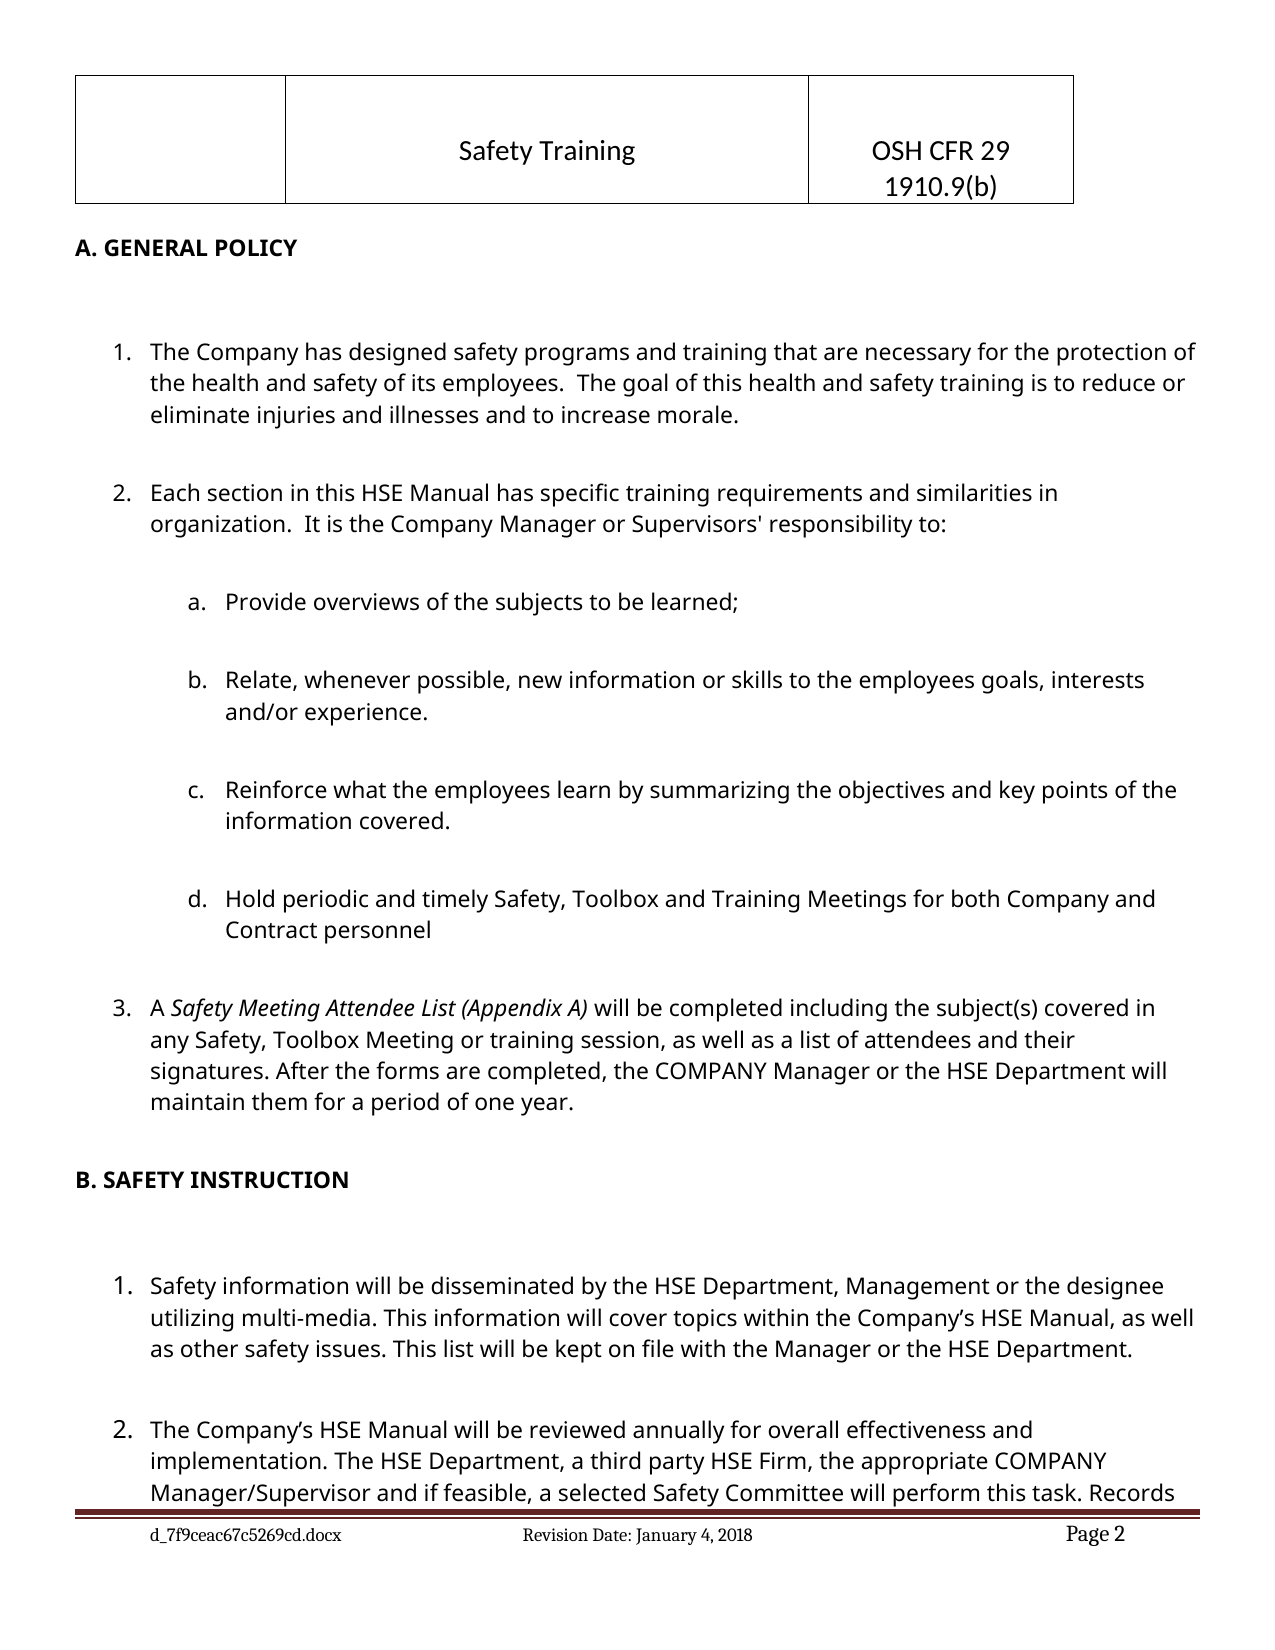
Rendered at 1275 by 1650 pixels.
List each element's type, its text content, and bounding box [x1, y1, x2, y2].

list Hold periodic and timely Safety, Toolbox and Training Meetings for both Company and Contract personnel [187, 883, 1200, 945]
list The Company has designed safety programs and training that are necessary for the protection of the health and safety of its employees. The goal of this health and safety training is to reduce or eliminate injuries and illnesses and to increase morale. [112, 336, 1200, 430]
list A Safety Meeting Attendee List (Appendix A) will be completed including the subject(s) covered in any Safety, Toolbox Meeting or training session, as well as a list of attendees and their signatures. After the forms are completed, the COMPANY Manager or the HSE Department will maintain them for a period of one year. [112, 992, 1200, 1117]
list Relate, whenever possible, new information or skills to the employees goals, interests and/or experience. [187, 664, 1200, 727]
list Safety information will be disseminated by the HSE Department, Management or the designee utilizing multi-media. This information will cover topics within the Company’s HSE Manual, as well as other safety issues. This list will be kept on file with the Manager or the HSE Department. [112, 1268, 1200, 1364]
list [112, 1411, 1200, 1508]
list Reinforce what the employees learn by summarizing the objectives and key points of the information covered. [187, 773, 1200, 836]
list Provide overviews of the subjects to be learned; [187, 586, 1200, 617]
text B. SAFETY INSTRUCTION [75, 1164, 1200, 1195]
text A. GENERAL POLICY [75, 232, 1200, 264]
list Each section in this HSE Manual has specific training requirements and similarities in organization. It is the Company Manager or Supervisors' responsibility to: [112, 477, 1200, 539]
